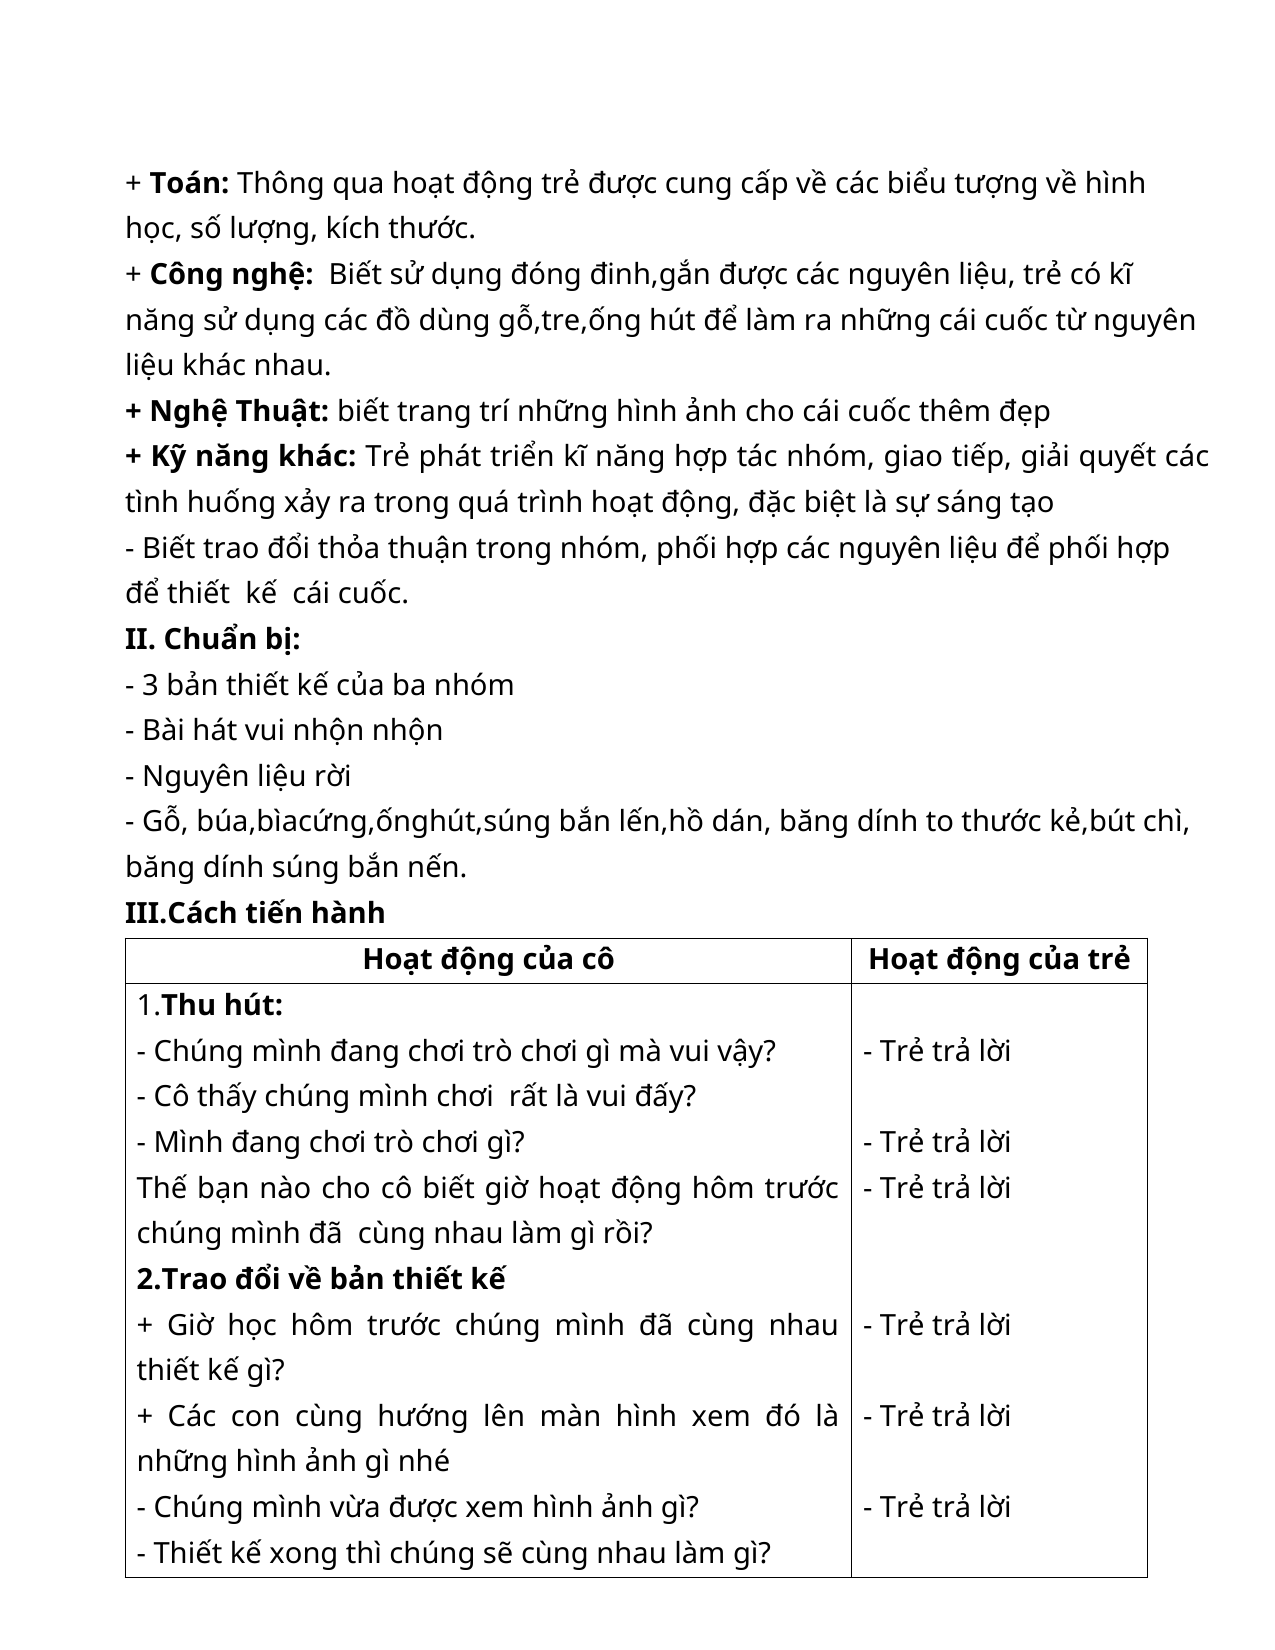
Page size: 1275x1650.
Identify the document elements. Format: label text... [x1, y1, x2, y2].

text - Bài hát vui nhộn nhộn [125, 709, 1210, 749]
text + Nghệ Thuật: biết trang trí những hình ảnh cho cái cuốc thêm đẹp [125, 390, 1210, 430]
text II. Chuẩn bị: [125, 618, 1210, 658]
text + Công nghệ: Biết sử dụng đóng đinh,gắn được các nguyên liệu, trẻ có kĩ năng sử dụng các đồ dùng gỗ,tre,ống hút để làm ra những cái cuốc từ nguyên liệu khác nhau. [125, 253, 1210, 384]
table_header Hoạt động của trẻ [852, 939, 1147, 983]
text + Toán: Thông qua hoạt động trẻ được cung cấp về các biểu tượng về hình học, số lượng, kích thước. [125, 162, 1210, 247]
text - Biết trao đổi thỏa thuận trong nhóm, phối hợp các nguyên liệu để phối hợp để thiết kế cái cuốc. [125, 527, 1210, 612]
text + Kỹ năng khác: Trẻ phát triển kĩ năng hợp tác nhóm, giao tiếp, giải quyết các tình huống xảy ra trong quá trình hoạt động, đặc biệt là sự sáng tạo [125, 436, 1210, 521]
table_header Hoạt động của cô [126, 939, 851, 983]
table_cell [126, 984, 851, 1577]
text - Gỗ, búa,bìacứng,ốnghút,súng bắn lến,hồ dán, băng dính to thước kẻ,bút chì, băng dính súng bắn nến. [125, 801, 1210, 886]
text III.Cách tiến hành [125, 892, 1210, 932]
text - Nguyên liệu rời [125, 755, 1210, 795]
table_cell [852, 984, 1147, 1577]
text - 3 bản thiết kế của ba nhóm [125, 664, 1210, 703]
